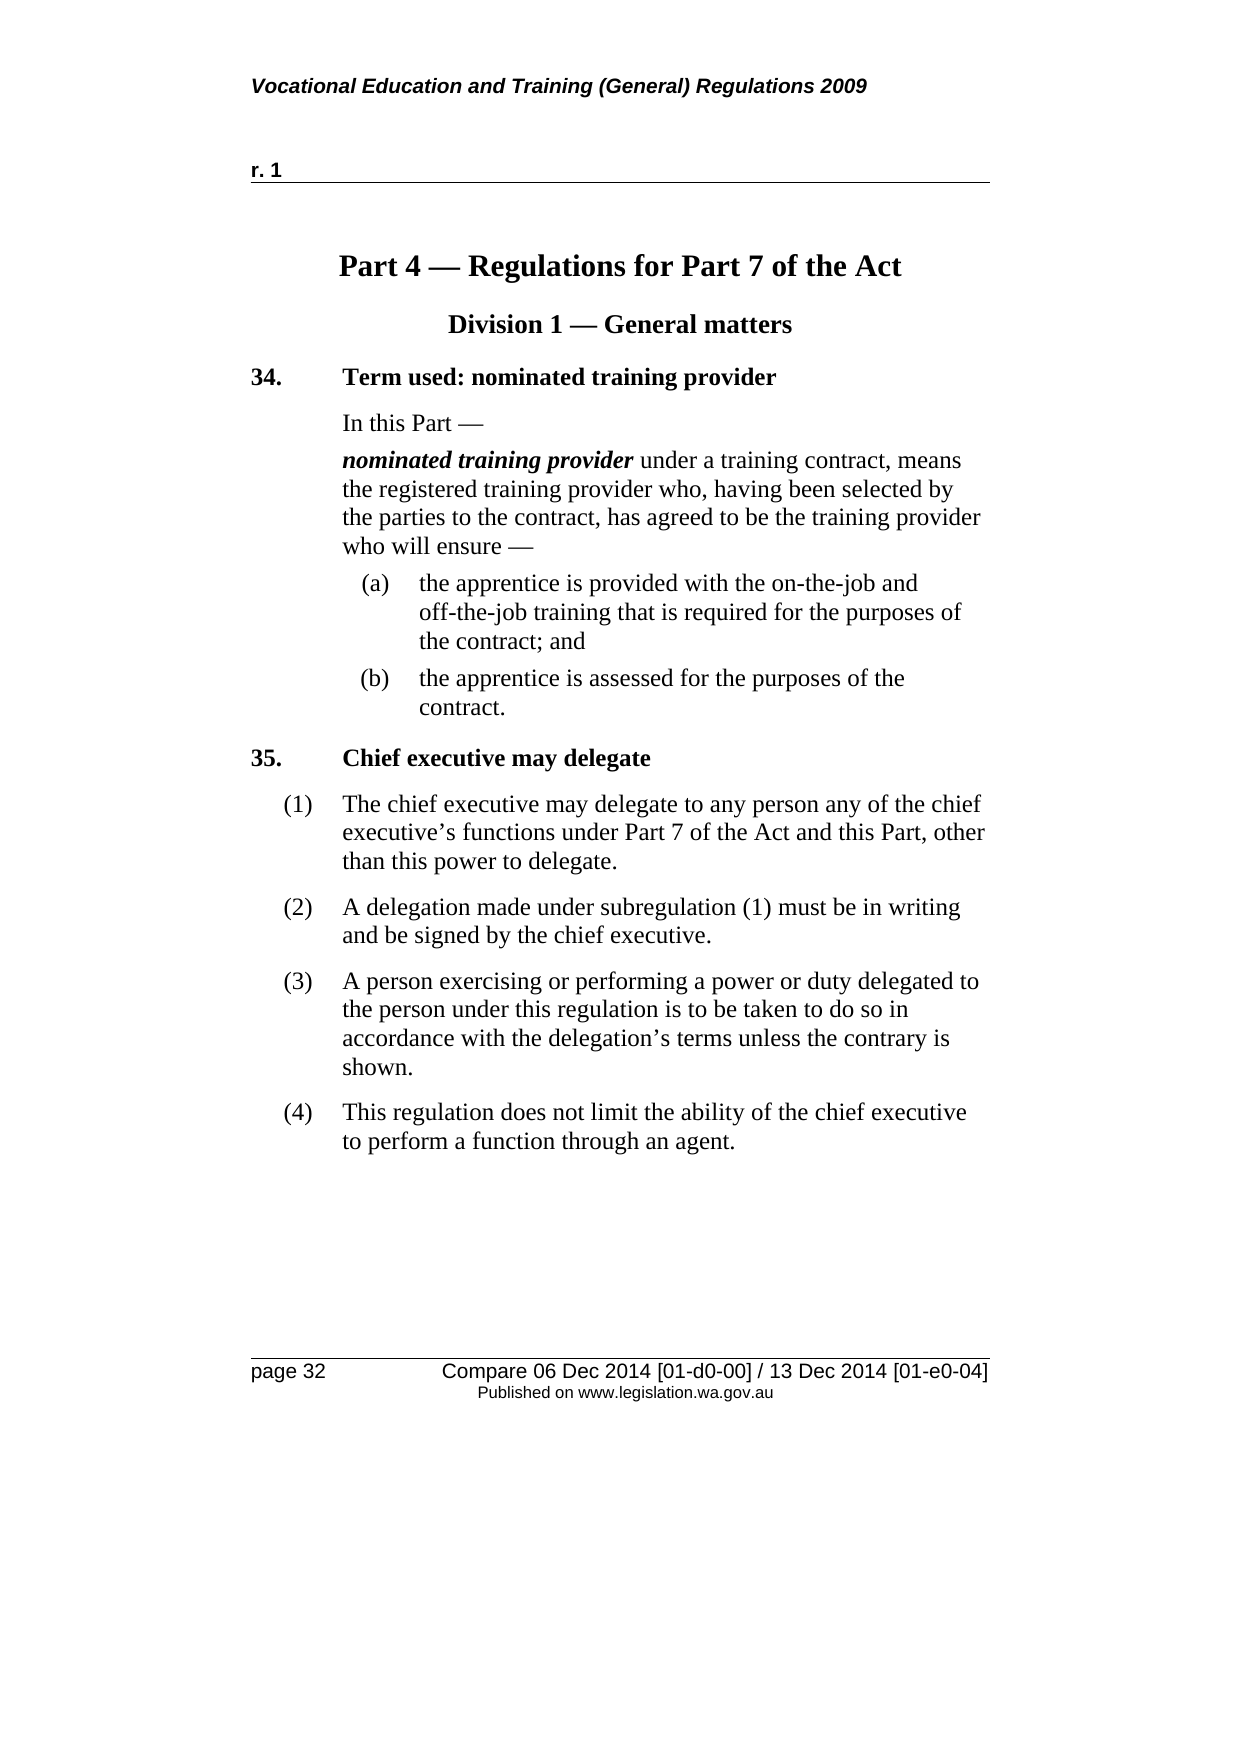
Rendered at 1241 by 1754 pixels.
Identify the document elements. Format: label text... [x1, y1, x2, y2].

text (1) The chief executive may delegate to any person any of the chief executive’s functions under Part 7 of the Act and this Part, other than this power to delegate. [251, 789, 990, 875]
subtitle 34. Term used: nominated training provider [251, 362, 990, 391]
text (b) the apprentice is assessed for the purposes of the contract. [251, 663, 990, 720]
text (2) A delegation made under subregulation (1) must be in writing and be signed by the chief executive. [251, 892, 990, 949]
subtitle 35. Chief executive may delegate [251, 743, 990, 772]
text (a) the apprentice is provided with the on-the-job and off-the-job training that is required for the purposes of the contract; and [251, 568, 990, 654]
text nominated training provider under a training contract, means the registered training provider who, having been selected by the parties to the contract, has agreed to be the training provider who will ensure — [251, 445, 990, 560]
text (3) A person exercising or performing a power or duty delegated to the person under this regulation is to be taken to do so in accordance with the delegation’s terms unless the contrary is shown. [251, 966, 990, 1081]
subtitle Part 4 — Regulations for Part 7 of the Act [251, 247, 990, 283]
text (4) This regulation does not limit the ability of the chief executive to perform a function through an agent. [251, 1097, 990, 1155]
subtitle Division 1 — General matters [251, 308, 990, 339]
text In this Part — [251, 408, 990, 437]
